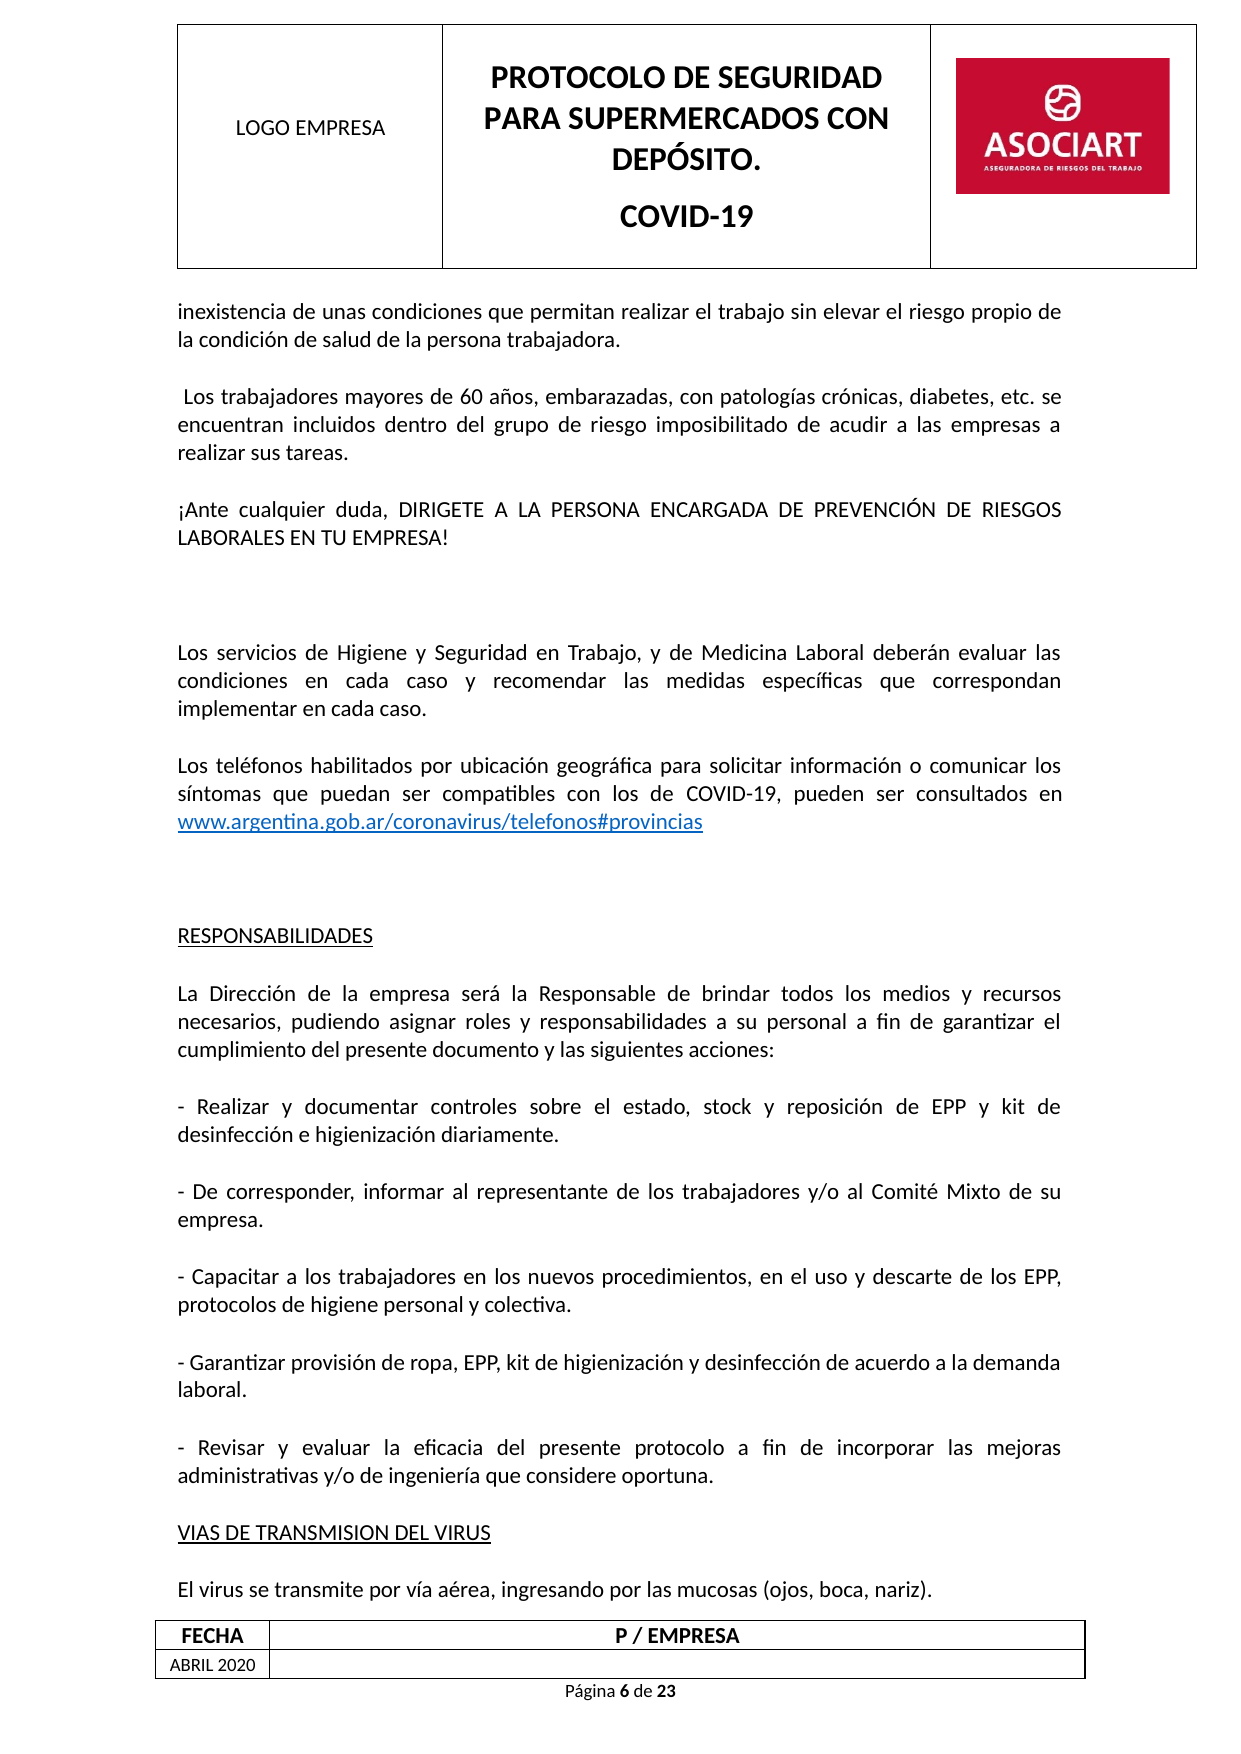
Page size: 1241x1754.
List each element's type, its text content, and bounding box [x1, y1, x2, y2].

text El virus se transmite por vía aérea, ingresando por las mucosas (ojos, boca, nariz). [177, 1575, 1063, 1603]
text - Garantizar provisión de ropa, EPP, kit de higienización y desinfección de acuerdo a la demanda laboral. [177, 1348, 1063, 1404]
text Los trabajadores mayores de 60 años, embarazadas, con patologías crónicas, diabetes, etc. se encuentran incluidos dentro del grupo de riesgo imposibilitado de acudir a las empresas a realizar sus tareas. [177, 382, 1063, 466]
picture [956, 58, 1170, 194]
text ¡Ante cualquier duda, DIRIGETE A LA PERSONA ENCARGADA DE PREVENCIÓN DE RIESGOS LABORALES EN TU EMPRESA! [177, 496, 1063, 552]
text - Revisar y evaluar la eficacia del presente protocolo a fin de incorporar las mejoras administrativas y/o de ingeniería que considere oportuna. [177, 1433, 1063, 1489]
text La Dirección de la empresa será la Responsable de brindar todos los medios y recursos necesarios, pudiendo asignar roles y responsabilidades a su personal a fin de garantizar el cumplimiento del presente documento y las siguientes acciones: [177, 979, 1063, 1063]
text - Capacitar a los trabajadores en los nuevos procedimientos, en el uso y descarte de los EPP, protocolos de higiene personal y colectiva. [177, 1262, 1063, 1318]
text VIAS DE TRANSMISION DEL VIRUS [177, 1518, 1063, 1546]
text - De corresponder, informar al representante de los trabajadores y/o al Comité Mixto de su empresa. [177, 1177, 1063, 1233]
text Los teléfonos habilitados por ubicación geográfica para solicitar información o comunicar los síntomas que puedan ser compatibles con los de COVID-19, pueden ser consultados en www.argentina.gob.ar/coronavirus/telefonos#provincias [177, 751, 1063, 835]
text RESPONSABILIDADES [177, 922, 1063, 949]
text Los servicios de Higiene y Seguridad en Trabajo, y de Medicina Laboral deberán evaluar las condiciones en cada caso y recomendar las medidas específicas que correspondan implementar en cada caso. [177, 638, 1063, 722]
text - Realizar y documentar controles sobre el estado, stock y reposición de EPP y kit de desinfección e higienización diariamente. [177, 1092, 1063, 1148]
